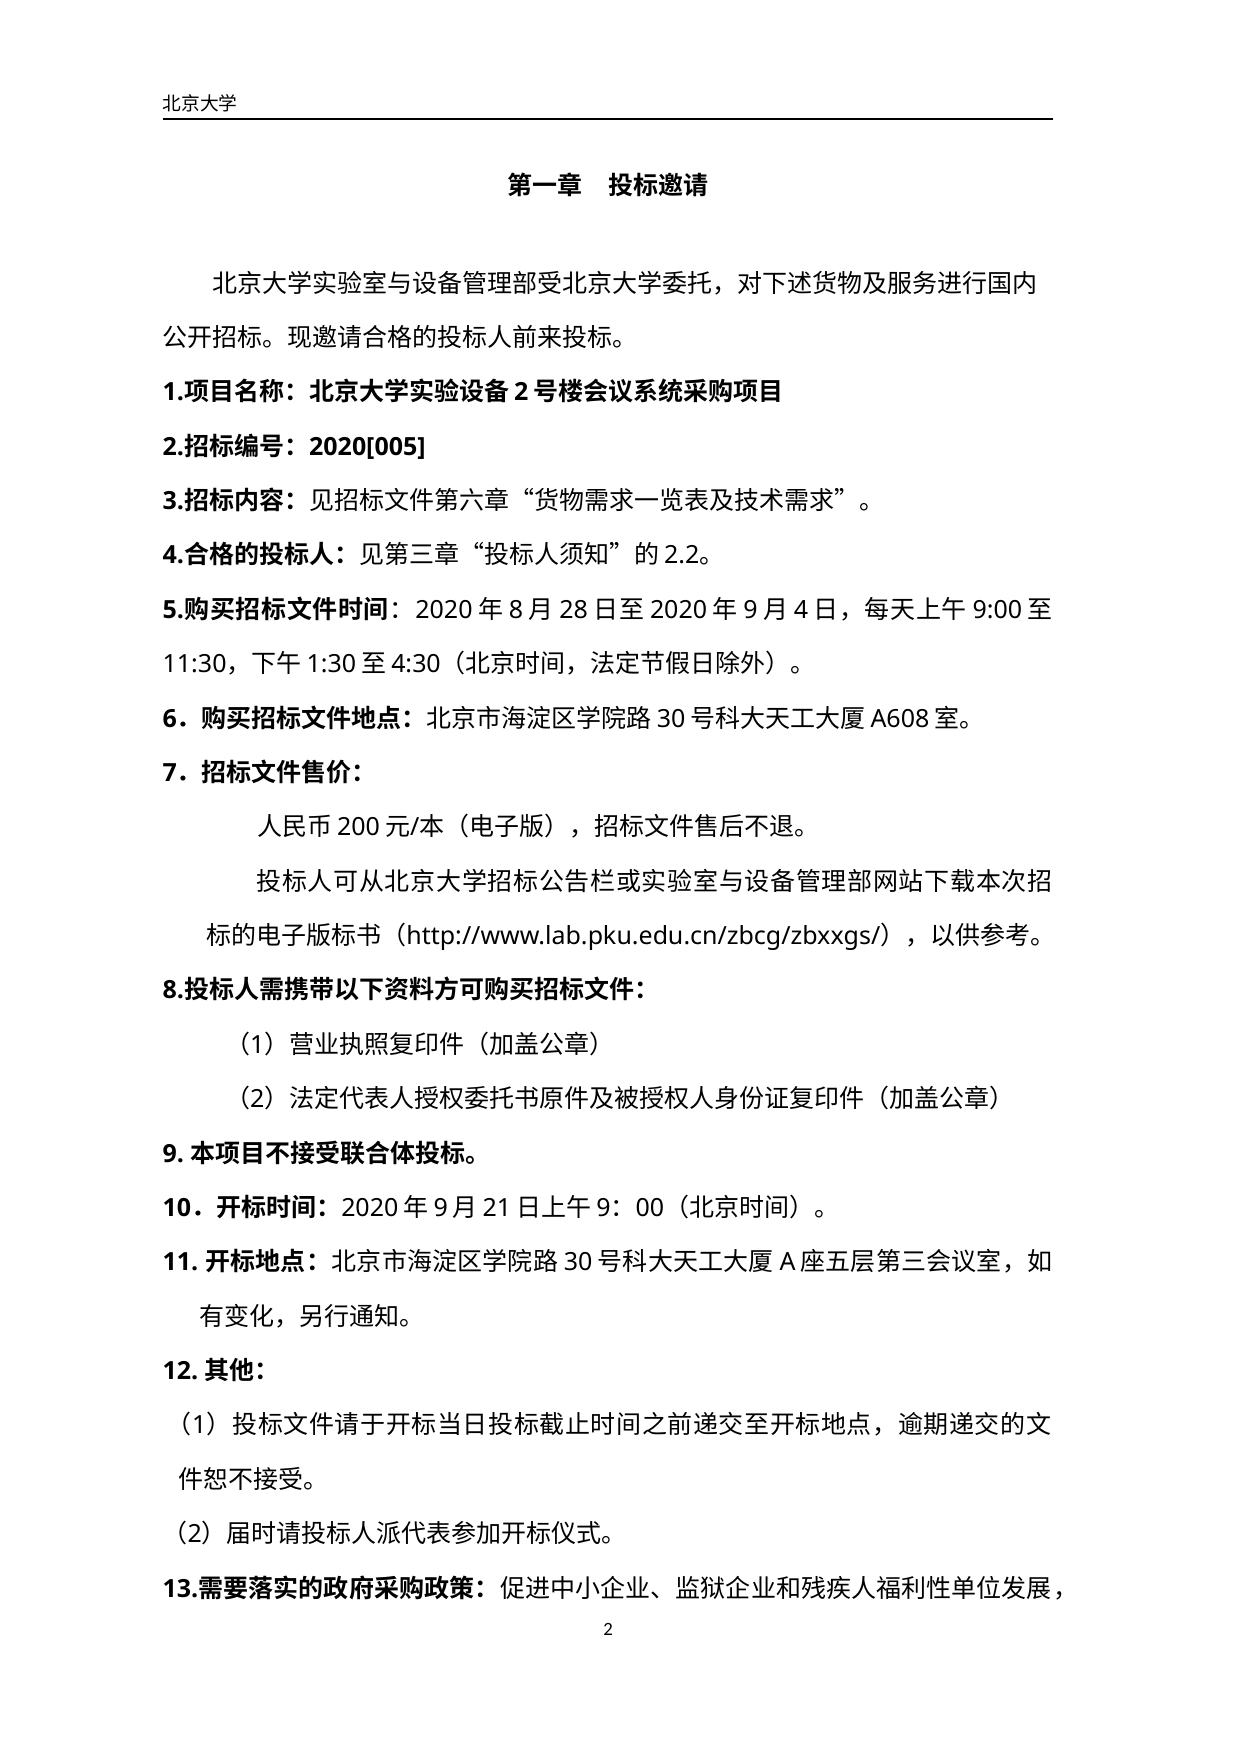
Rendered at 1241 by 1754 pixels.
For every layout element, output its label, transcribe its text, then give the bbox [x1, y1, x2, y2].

text 6．购买招标文件地点：北京市海淀区学院路30号科大天工大厦A608室。 [162, 698, 1053, 734]
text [162, 1568, 1053, 1604]
text （2）届时请投标人派代表参加开标仪式。 [162, 1514, 1053, 1550]
text 人民币200元/本（电子版），招标文件售后不退。 [219, 807, 1053, 843]
text （1）投标文件请于开标当日投标截止时间之前递交至开标地点，逾期递交的文件恕不接受。 [166, 1405, 1053, 1496]
text 11. 开标地点：北京市海淀区学院路30号科大天工大厦A座五层第三会议室，如有变化，另行通知。 [162, 1242, 1053, 1332]
text 2.招标编号：2020[005] [162, 426, 1053, 462]
subtitle 投标邀请 [162, 166, 1053, 202]
text 5.购买招标文件时间：2020年8月28日至2020年9月4日，每天上午9:00至11:30，下午1:30至4:30（北京时间，法定节假日除外）。 [162, 589, 1053, 680]
text 10．开标时间：2020年9月21日上午9：00（北京时间）。 [162, 1187, 1053, 1224]
text （1）营业执照复印件（加盖公章） [212, 1024, 1053, 1061]
text 4.合格的投标人：见第三章“投标人须知”的2.2。 [162, 535, 1053, 571]
text 9. 本项目不接受联合体投标。 [162, 1133, 1053, 1169]
text 3.招标内容：见招标文件第六章“货物需求一览表及技术需求”。 [162, 481, 1053, 517]
text （2）法定代表人授权委托书原件及被授权人身份证复印件（加盖公章） [212, 1079, 1053, 1115]
text 7．招标文件售价： [162, 752, 1053, 789]
text 北京大学实验室与设备管理部受北京大学委托，对下述货物及服务进行国内公开招标。现邀请合格的投标人前来投标。 [162, 263, 1053, 354]
text 12. 其他： [162, 1351, 1053, 1387]
text 投标人可从北京大学招标公告栏或实验室与设备管理部网站下载本次招标的电子版标书（http://www.lab.pku.edu.cn/zbcg/zbxxgs/），以供参考。 [206, 861, 1053, 952]
text 8.投标人需携带以下资料方可购买招标文件： [162, 970, 1053, 1006]
text 1.项目名称：北京大学实验设备2号楼会议系统采购项目 [162, 372, 1053, 408]
